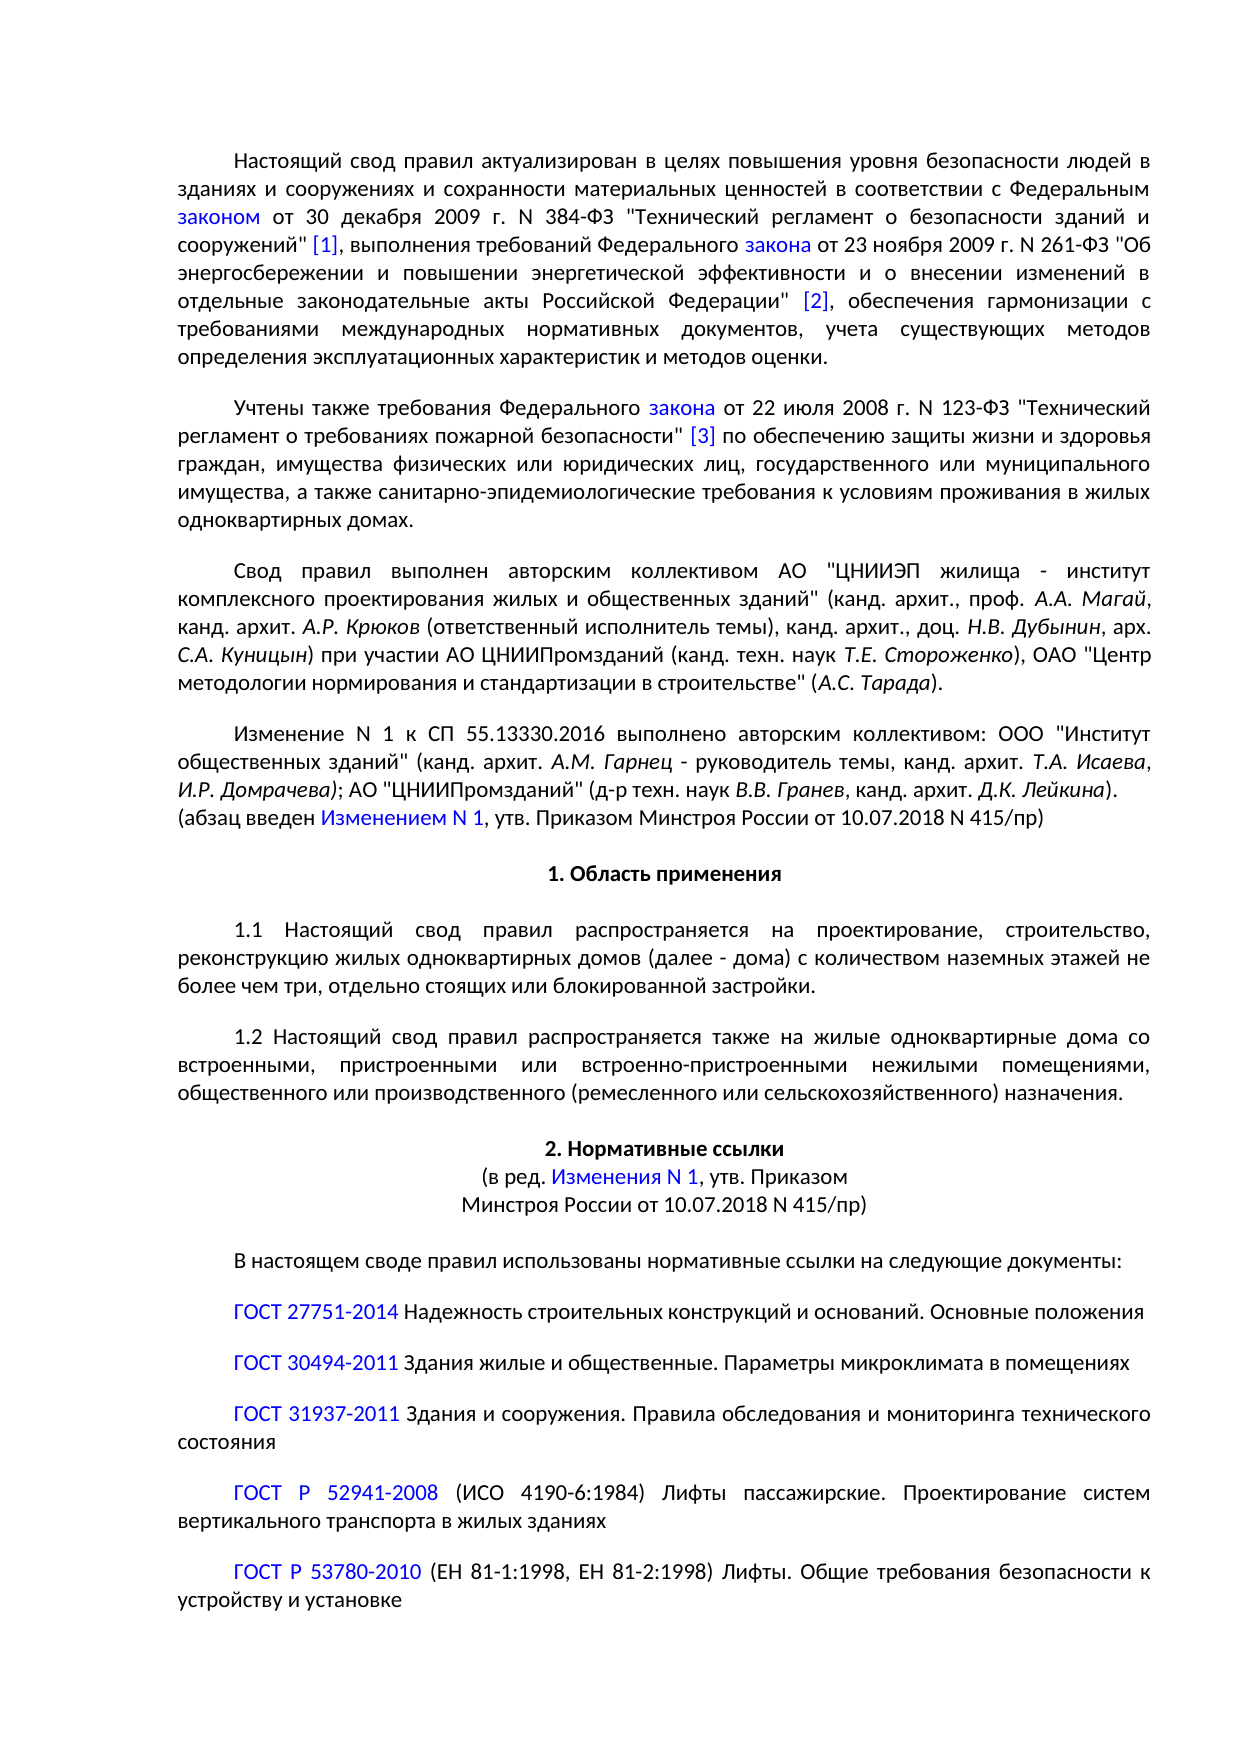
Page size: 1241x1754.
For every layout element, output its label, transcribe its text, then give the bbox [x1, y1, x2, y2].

text ГОСТ 27751-2014 Надежность строительных конструкций и оснований. Основные положения [177, 1297, 1152, 1326]
text Свод правил выполнен авторским коллективом АО "ЦНИИЭП жилища - институт комплексного проектирования жилых и общественных зданий" (канд. архит., проф. А.А. Магай, канд. архит. А.Р. Крюков (ответственный исполнитель темы), канд. архит., доц. Н.В. Дубынин, арх. С.А. Куницын) при участии АО ЦНИИПромзданий (канд. техн. наук Т.Е. Стороженко), ОАО "Центр методологии нормирования и стандартизации в строительстве" (А.С. Тарада). [177, 556, 1152, 696]
text (абзац введен Изменением N 1, утв. Приказом Минстроя России от 10.07.2018 N 415/пр) [177, 803, 1152, 831]
text ГОСТ Р 52941-2008 (ИСО 4190-6:1984) Лифты пассажирские. Проектирование систем вертикального транспорта в жилых зданиях [177, 1478, 1152, 1534]
text (в ред. Изменения N 1, утв. Приказом [177, 1162, 1152, 1191]
text 1.2 Настоящий свод правил распространяется также на жилые одноквартирные дома со встроенными, пристроенными или встроенно-пристроенными нежилыми помещениями, общественного или производственного (ремесленного или сельскохозяйственного) назначения. [177, 1022, 1152, 1106]
text ГОСТ 31937-2011 Здания и сооружения. Правила обследования и мониторинга технического состояния [177, 1399, 1152, 1455]
text Изменение N 1 к СП 55.13330.2016 выполнено авторским коллективом: ООО "Институт общественных зданий" (канд. архит. А.М. Гарнец - руководитель темы, канд. архит. Т.А. Исаева, И.Р. Домрачева); АО "ЦНИИПромзданий" (д-р техн. наук В.В. Гранев, канд. архит. Д.К. Лейкина). [177, 719, 1152, 803]
title 2. Нормативные ссылки [177, 1134, 1152, 1162]
text Настоящий свод правил актуализирован в целях повышения уровня безопасности людей в зданиях и сооружениях и сохранности материальных ценностей в соответствии с Федеральным законом от 30 декабря 2009 г. N 384-ФЗ "Технический регламент о безопасности зданий и сооружений" [1], выполнения требований Федерального закона от 23 ноября 2009 г. N 261-ФЗ "Об энергосбережении и повышении энергетической эффективности и о внесении изменений в отдельные законодательные акты Российской Федерации" [2], обеспечения гармонизации с требованиями международных нормативных документов, учета существующих методов определения эксплуатационных характеристик и методов оценки. [177, 146, 1152, 370]
text 1.1 Настоящий свод правил распространяется на проектирование, строительство, реконструкцию жилых одноквартирных домов (далее - дома) с количеством наземных этажей не более чем три, отдельно стоящих или блокированной застройки. [177, 915, 1152, 999]
text В настоящем своде правил использованы нормативные ссылки на следующие документы: [177, 1247, 1152, 1274]
text ГОСТ Р 53780-2010 (ЕН 81-1:1998, ЕН 81-2:1998) Лифты. Общие требования безопасности к устройству и установке [177, 1557, 1152, 1613]
text Учтены также требования Федерального закона от 22 июля 2008 г. N 123-ФЗ "Технический регламент о требованиях пожарной безопасности" [3] по обеспечению защиты жизни и здоровья граждан, имущества физических или юридических лиц, государственного или муниципального имущества, а также санитарно-эпидемиологические требования к условиям проживания в жилых одноквартирных домах. [177, 393, 1152, 533]
title 1. Область применения [177, 859, 1152, 887]
text ГОСТ 30494-2011 Здания жилые и общественные. Параметры микроклимата в помещениях [177, 1348, 1152, 1376]
text Минстроя России от 10.07.2018 N 415/пр) [177, 1191, 1152, 1218]
